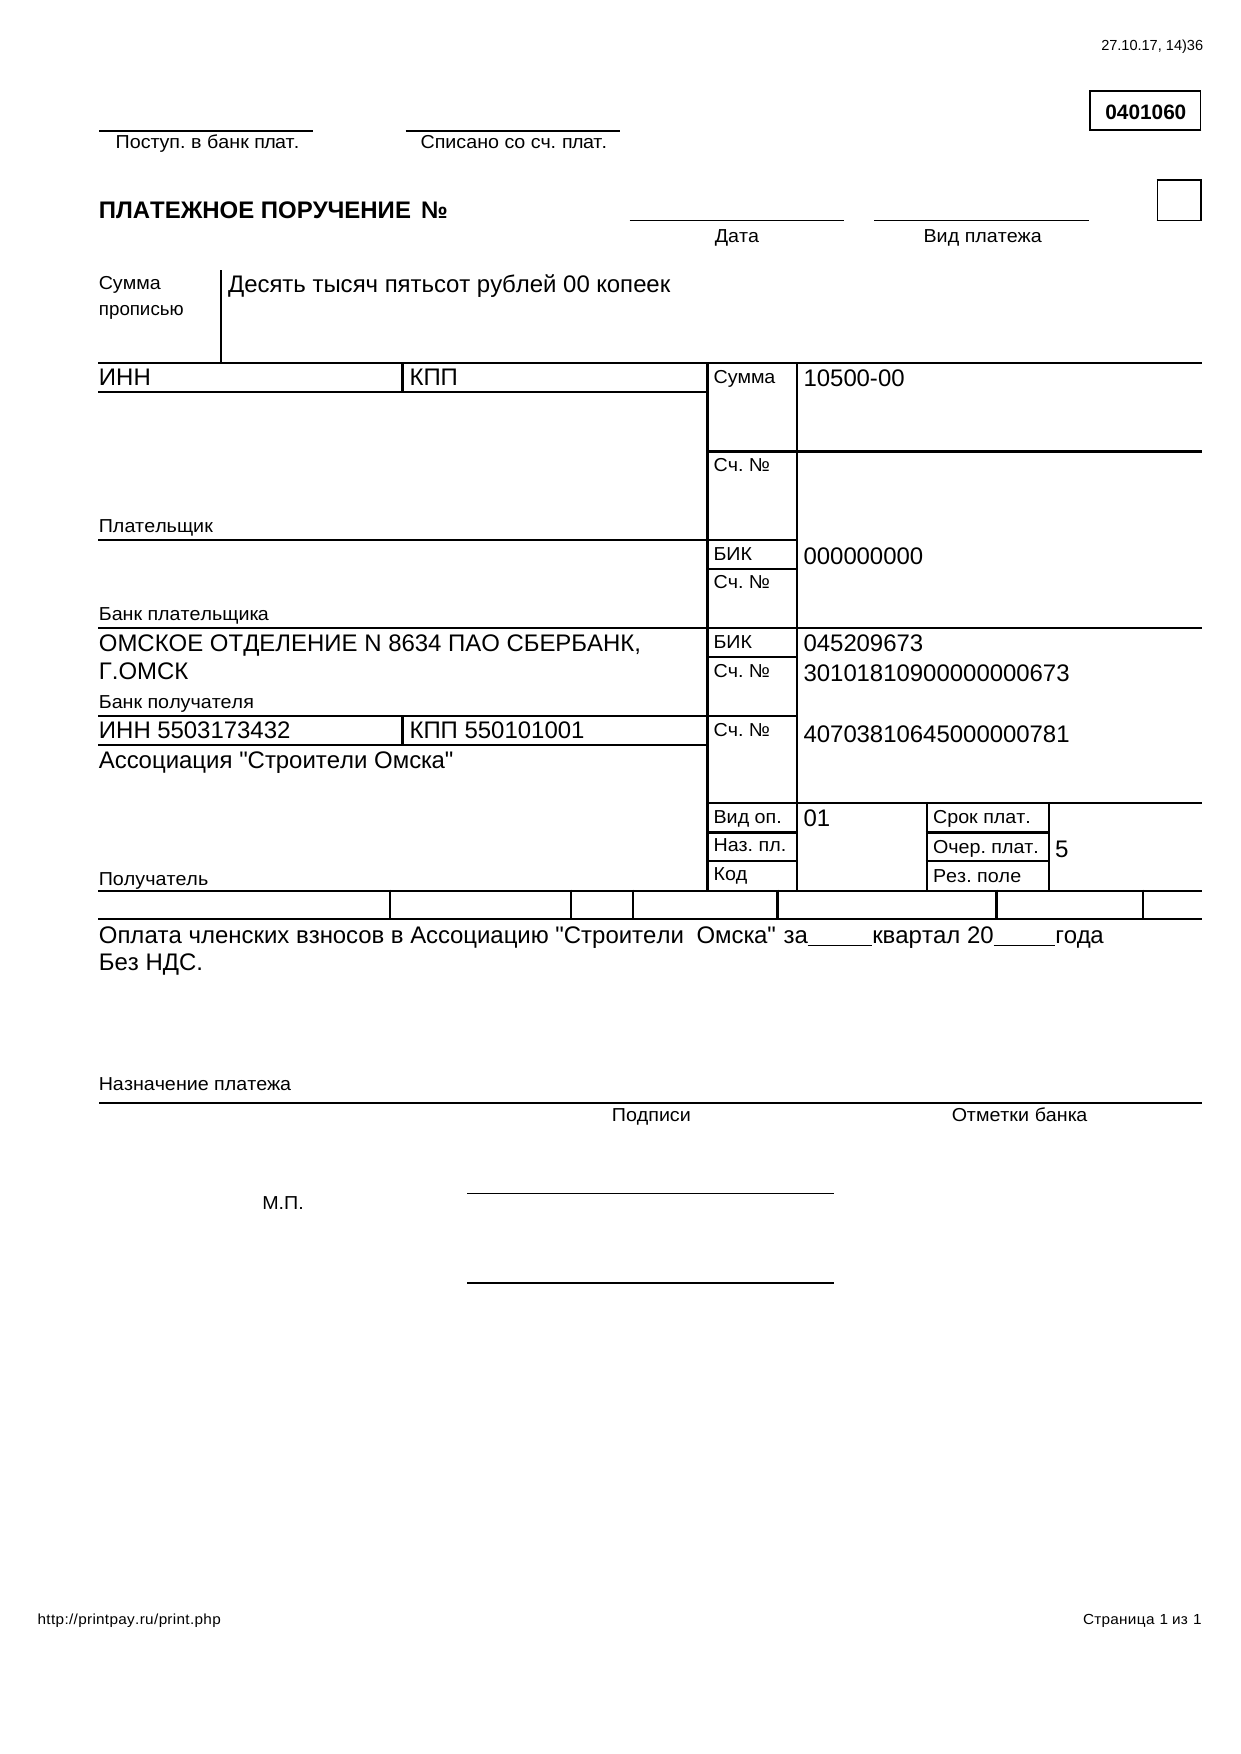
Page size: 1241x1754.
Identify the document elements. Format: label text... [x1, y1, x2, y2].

table_cell Сч. № [709, 570, 796, 627]
text Дата Вид платежа [714, 225, 1215, 246]
table_cell 5 [1050, 804, 1202, 889]
table_cell Ассоциация "Строители Омска" Получатель [98, 746, 706, 889]
table_cell ОМСКОЕ ОТДЕЛЕНИЕ N 8634 ПАО СБЕРБАНК, Г.ОМСК Банк получателя [98, 629, 706, 715]
table_cell БИК [709, 629, 796, 656]
table_cell 01 [798, 804, 926, 889]
text М.П. [262, 1189, 1215, 1213]
table_cell Срок плат. [928, 804, 1048, 831]
table_cell Сч. № [709, 453, 796, 539]
table_cell Сч. № [709, 717, 796, 802]
table_cell Вид оп. [709, 804, 796, 831]
table_cell ИНН 5503173432 [98, 717, 401, 744]
table_cell 000000000 [798, 453, 1202, 627]
table_cell КПП [404, 364, 706, 391]
text Назначение платежа [99, 1073, 1215, 1095]
table_cell Сумма [709, 364, 796, 450]
table_cell КПП 550101001 [404, 717, 706, 744]
table_cell [98, 892, 389, 918]
table_cell 10500-00 [798, 364, 1202, 450]
text Поступ. в банк плат. Списано со сч. плат. [115, 86, 1215, 152]
table_cell Плательщик [98, 393, 706, 539]
table_cell Банк плательщика [98, 541, 706, 627]
table_cell Код [709, 862, 796, 889]
table_header Сумма прописью [98, 270, 220, 362]
table_cell Рез. поле [928, 862, 1048, 889]
table_cell [634, 892, 776, 918]
table_cell 045209673 30101810900000000673 40703810645000000781 [798, 629, 1202, 802]
text http://printpay.ru/print.php Страница 1 из 1 [37, 1611, 1215, 1628]
table_cell Очер. плат. [928, 834, 1048, 860]
table_cell БИК [709, 541, 796, 568]
table_cell [572, 892, 632, 918]
table_cell [391, 892, 570, 918]
text Подписи Отметки банка [612, 1095, 1215, 1125]
table_cell Сч. № [709, 658, 796, 715]
text ПЛАТЕЖНОЕ ПОРУЧЕНИЕ № [99, 196, 1215, 223]
table_cell [1144, 892, 1202, 918]
text 27.10.17, 14)36 [27, 36, 1203, 53]
table_cell ИНН [98, 364, 401, 391]
table_cell [779, 892, 995, 918]
text Оплата членских взносов в Ассоциацию "Строители Омска" за квартал 20 года Без НДС. [99, 921, 1112, 976]
table_cell [998, 892, 1142, 918]
table_header Десять тысяч пятьсот рублей 00 копеек [222, 270, 1202, 362]
table_cell Наз. пл. [709, 834, 796, 860]
